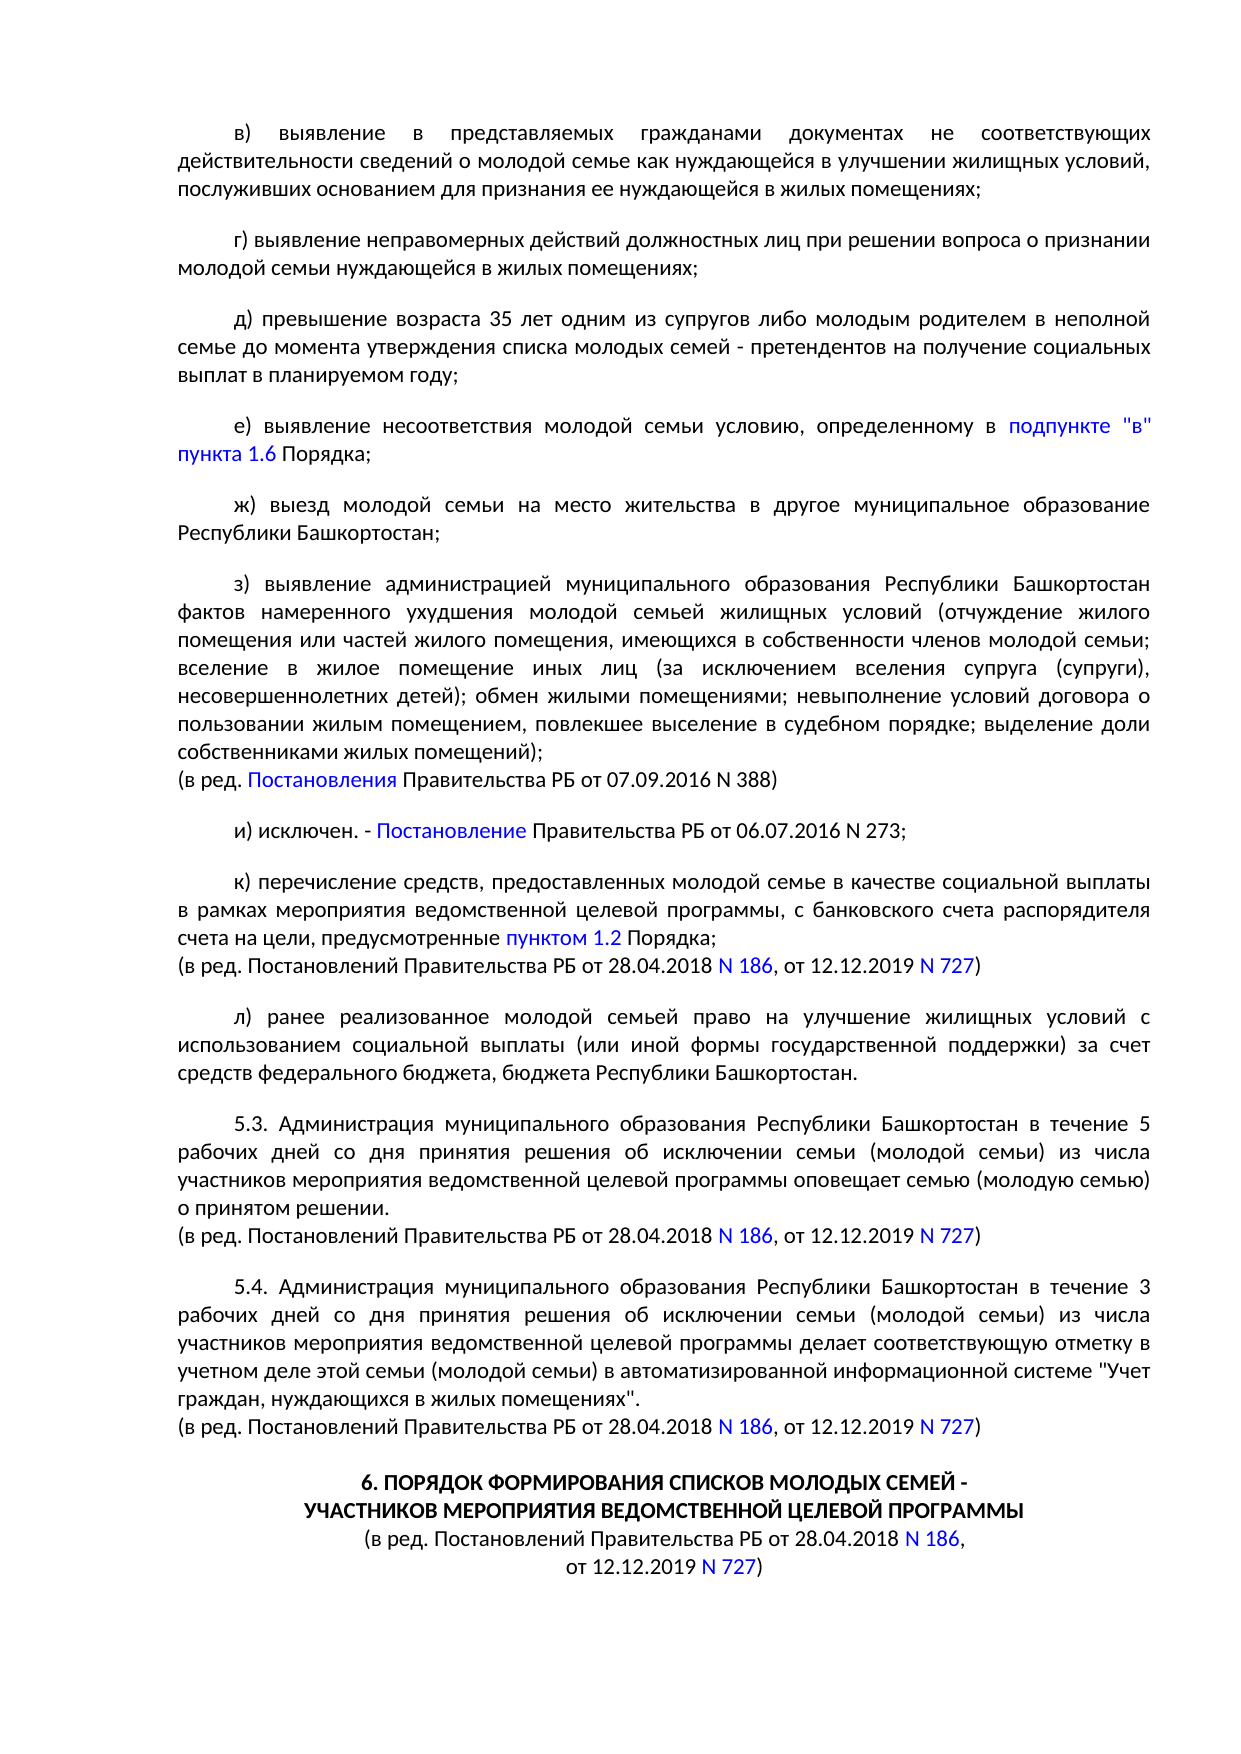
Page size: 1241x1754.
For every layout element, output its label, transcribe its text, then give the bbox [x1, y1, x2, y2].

text г) выявление неправомерных действий должностных лиц при решении вопроса о признании молодой семьи нуждающейся в жилых помещениях; [177, 225, 1152, 281]
text (в ред. Постановлений Правительства РБ от 28.04.2018 N 186, от 12.12.2019 N 727) [177, 1221, 1152, 1249]
text к) перечисление средств, предоставленных молодой семье в качестве социальной выплаты в рамках мероприятия ведомственной целевой программы, с банковского счета распорядителя счета на цели, предусмотренные пунктом 1.2 Порядка; [177, 867, 1152, 951]
text и) исключен. - Постановление Правительства РБ от 06.07.2016 N 273; [177, 816, 1152, 844]
title УЧАСТНИКОВ МЕРОПРИЯТИЯ ВЕДОМСТВЕННОЙ ЦЕЛЕВОЙ ПРОГРАММЫ [177, 1496, 1152, 1524]
text (в ред. Постановлений Правительства РБ от 28.04.2018 N 186, от 12.12.2019 N 727) [177, 951, 1152, 979]
text 5.3. Администрация муниципального образования Республики Башкортостан в течение 5 рабочих дней со дня принятия решения об исключении семьи (молодой семьи) из числа участников мероприятия ведомственной целевой программы оповещает семью (молодую семью) о принятом решении. [177, 1109, 1152, 1221]
text 5.4. Администрация муниципального образования Республики Башкортостан в течение 3 рабочих дней со дня принятия решения об исключении семьи (молодой семьи) из числа участников мероприятия ведомственной целевой программы делает соответствующую отметку в учетном деле этой семьи (молодой семьи) в автоматизированной информационной системе "Учет граждан, нуждающихся в жилых помещениях". [177, 1272, 1152, 1412]
text д) превышение возраста 35 лет одним из супругов либо молодым родителем в неполной семье до момента утверждения списка молодых семей - претендентов на получение социальных выплат в планируемом году; [177, 304, 1152, 388]
text л) ранее реализованное молодой семьей право на улучшение жилищных условий с использованием социальной выплаты (или иной формы государственной поддержки) за счет средств федерального бюджета, бюджета Республики Башкортостан. [177, 1002, 1152, 1086]
text (в ред. Постановлений Правительства РБ от 28.04.2018 N 186, [177, 1524, 1152, 1552]
text (в ред. Постановлений Правительства РБ от 28.04.2018 N 186, от 12.12.2019 N 727) [177, 1412, 1152, 1440]
title 6. ПОРЯДОК ФОРМИРОВАНИЯ СПИСКОВ МОЛОДЫХ СЕМЕЙ - [177, 1468, 1152, 1496]
text от 12.12.2019 N 727) [177, 1552, 1152, 1580]
text з) выявление администрацией муниципального образования Республики Башкортостан фактов намеренного ухудшения молодой семьей жилищных условий (отчуждение жилого помещения или частей жилого помещения, имеющихся в собственности членов молодой семьи; вселение в жилое помещение иных лиц (за исключением вселения супруга (супруги), несовершеннолетних детей); обмен жилыми помещениями; невыполнение условий договора о пользовании жилым помещением, повлекшее выселение в судебном порядке; выделение доли собственниками жилых помещений); [177, 569, 1152, 765]
text е) выявление несоответствия молодой семьи условию, определенному в подпункте "в" пункта 1.6 Порядка; [177, 411, 1152, 467]
text в) выявление в представляемых гражданами документах не соответствующих действительности сведений о молодой семье как нуждающейся в улучшении жилищных условий, послуживших основанием для признания ее нуждающейся в жилых помещениях; [177, 118, 1152, 202]
text ж) выезд молодой семьи на место жительства в другое муниципальное образование Республики Башкортостан; [177, 490, 1152, 546]
text (в ред. Постановления Правительства РБ от 07.09.2016 N 388) [177, 765, 1152, 793]
